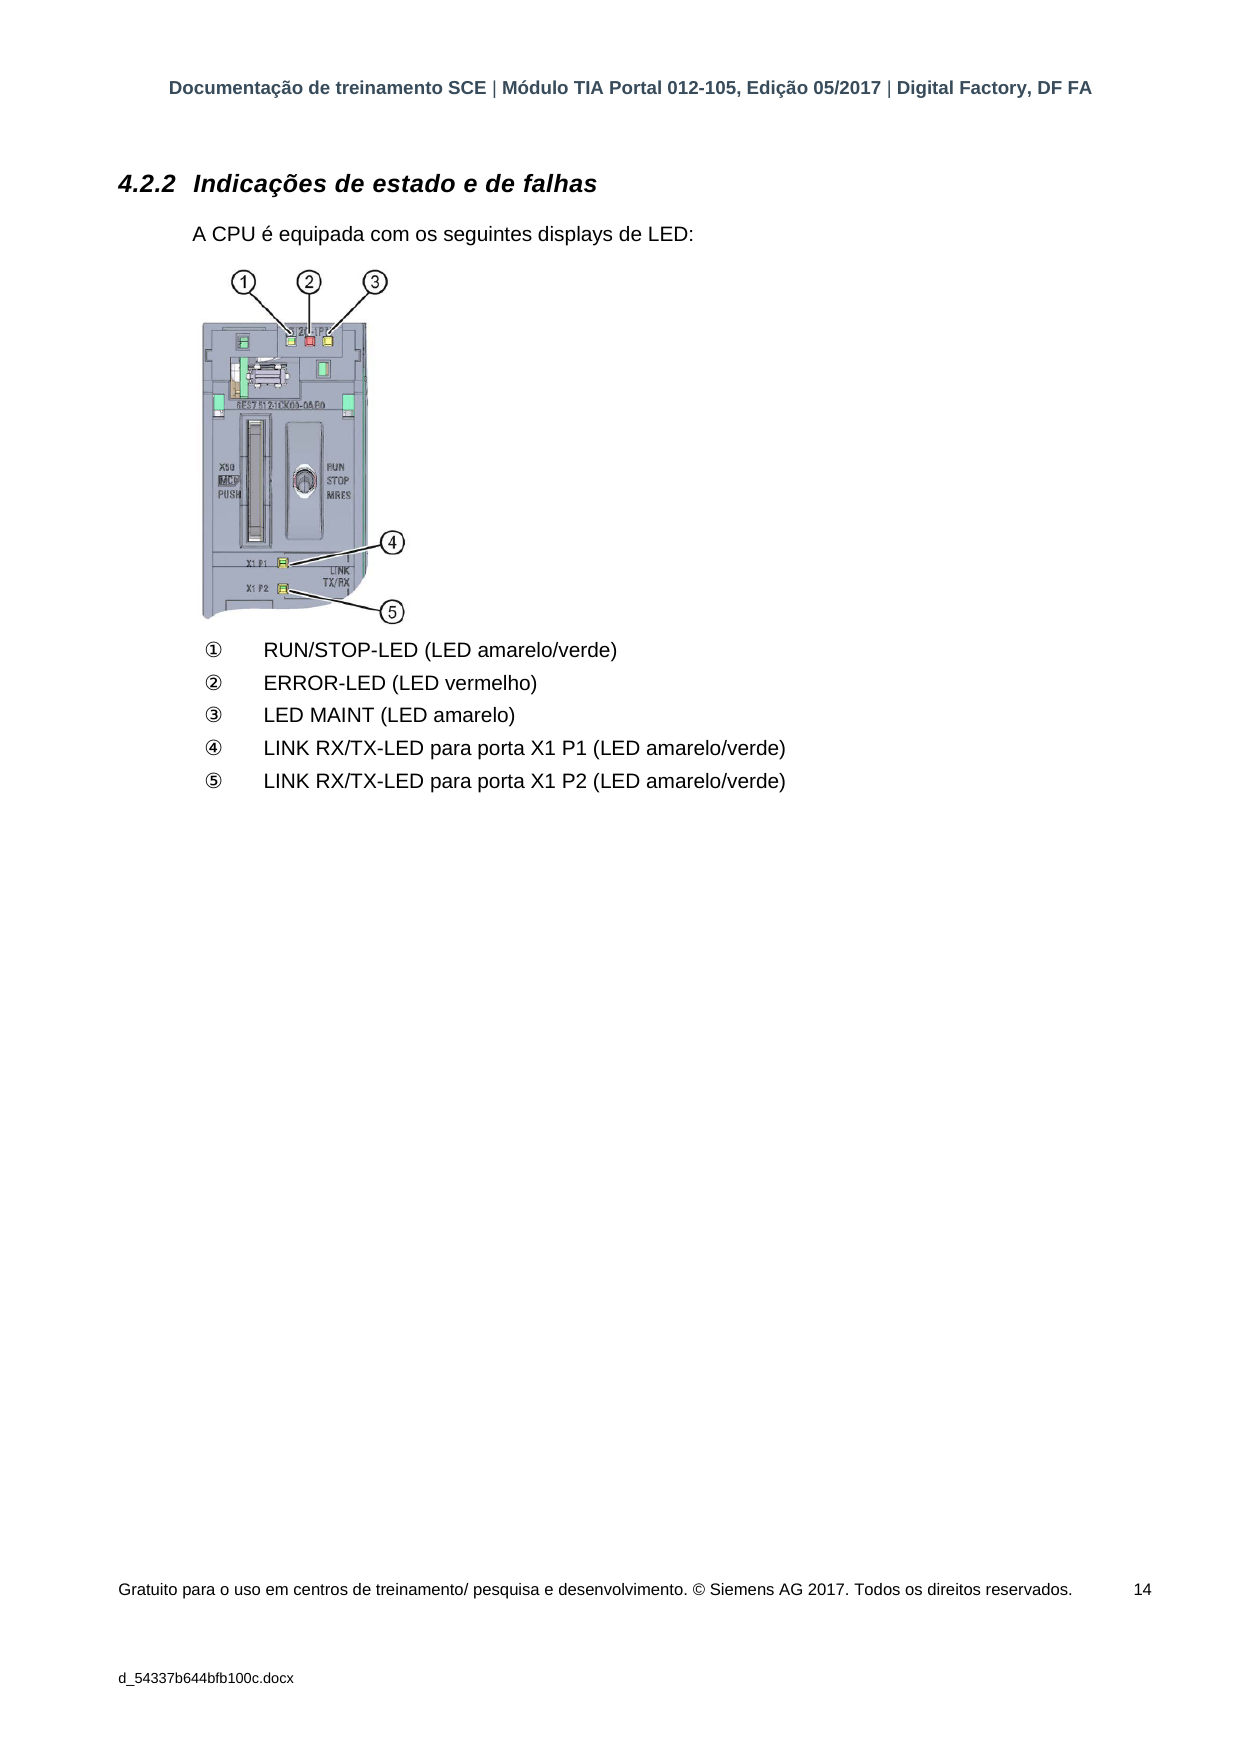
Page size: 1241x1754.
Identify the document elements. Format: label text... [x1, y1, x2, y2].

text A CPU é equipada com os seguintes displays de LED: [192, 222, 1092, 246]
subtitle Indicações de estado e de falhas [118, 168, 1092, 197]
picture [192, 263, 707, 628]
